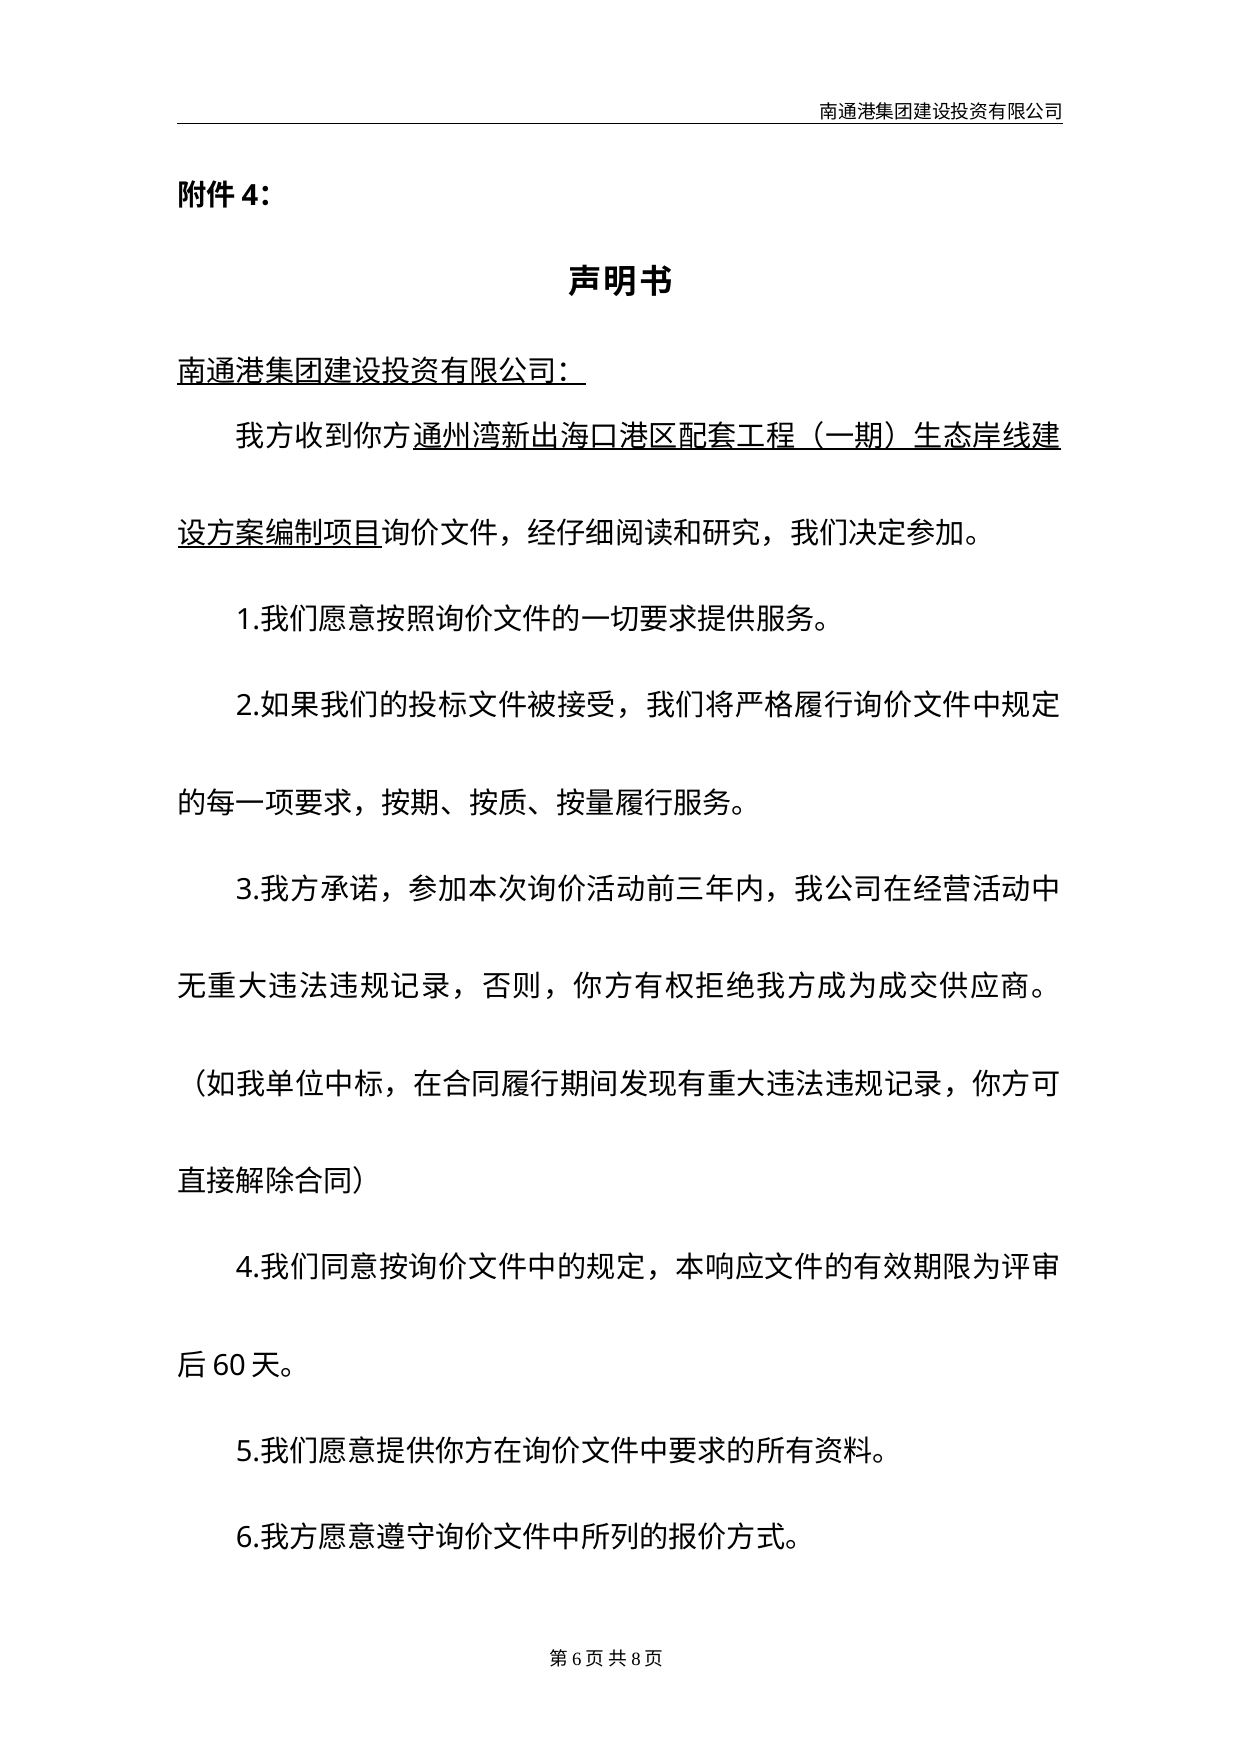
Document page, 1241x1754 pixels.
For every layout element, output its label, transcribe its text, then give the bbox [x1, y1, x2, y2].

text 2.如果我们的投标文件被接受，我们将严格履行询价文件中规定的每一项要求，按期、按质、按量履行服务。 [177, 671, 1063, 833]
text 5.我们愿意提供你方在询价文件中要求的所有资料。 [177, 1416, 1063, 1481]
text 4.我们同意按询价文件中的规定，本响应文件的有效期限为评审后60天。 [177, 1233, 1063, 1395]
text 附件4： [177, 161, 1063, 226]
text 1.我们愿意按照询价文件的一切要求提供服务。 [177, 584, 1063, 649]
text 声明书 [177, 247, 1063, 312]
text 6.我方愿意遵守询价文件中所列的报价方式。 [177, 1503, 1063, 1568]
text 南通港集团建设投资有限公司： [177, 336, 1063, 401]
text 3.我方承诺，参加本次询价活动前三年内，我公司在经营活动中无重大违法违规记录，否则，你方有权拒绝我方成为成交供应商。（如我单位中标，在合同履行期间发现有重大违法违规记录，你方可直接解除合同） [177, 854, 1063, 1212]
text 我方收到你方通州湾新出海口港区配套工程（一期）生态岸线建设方案编制项目询价文件，经仔细阅读和研究，我们决定参加。 [177, 401, 1063, 563]
